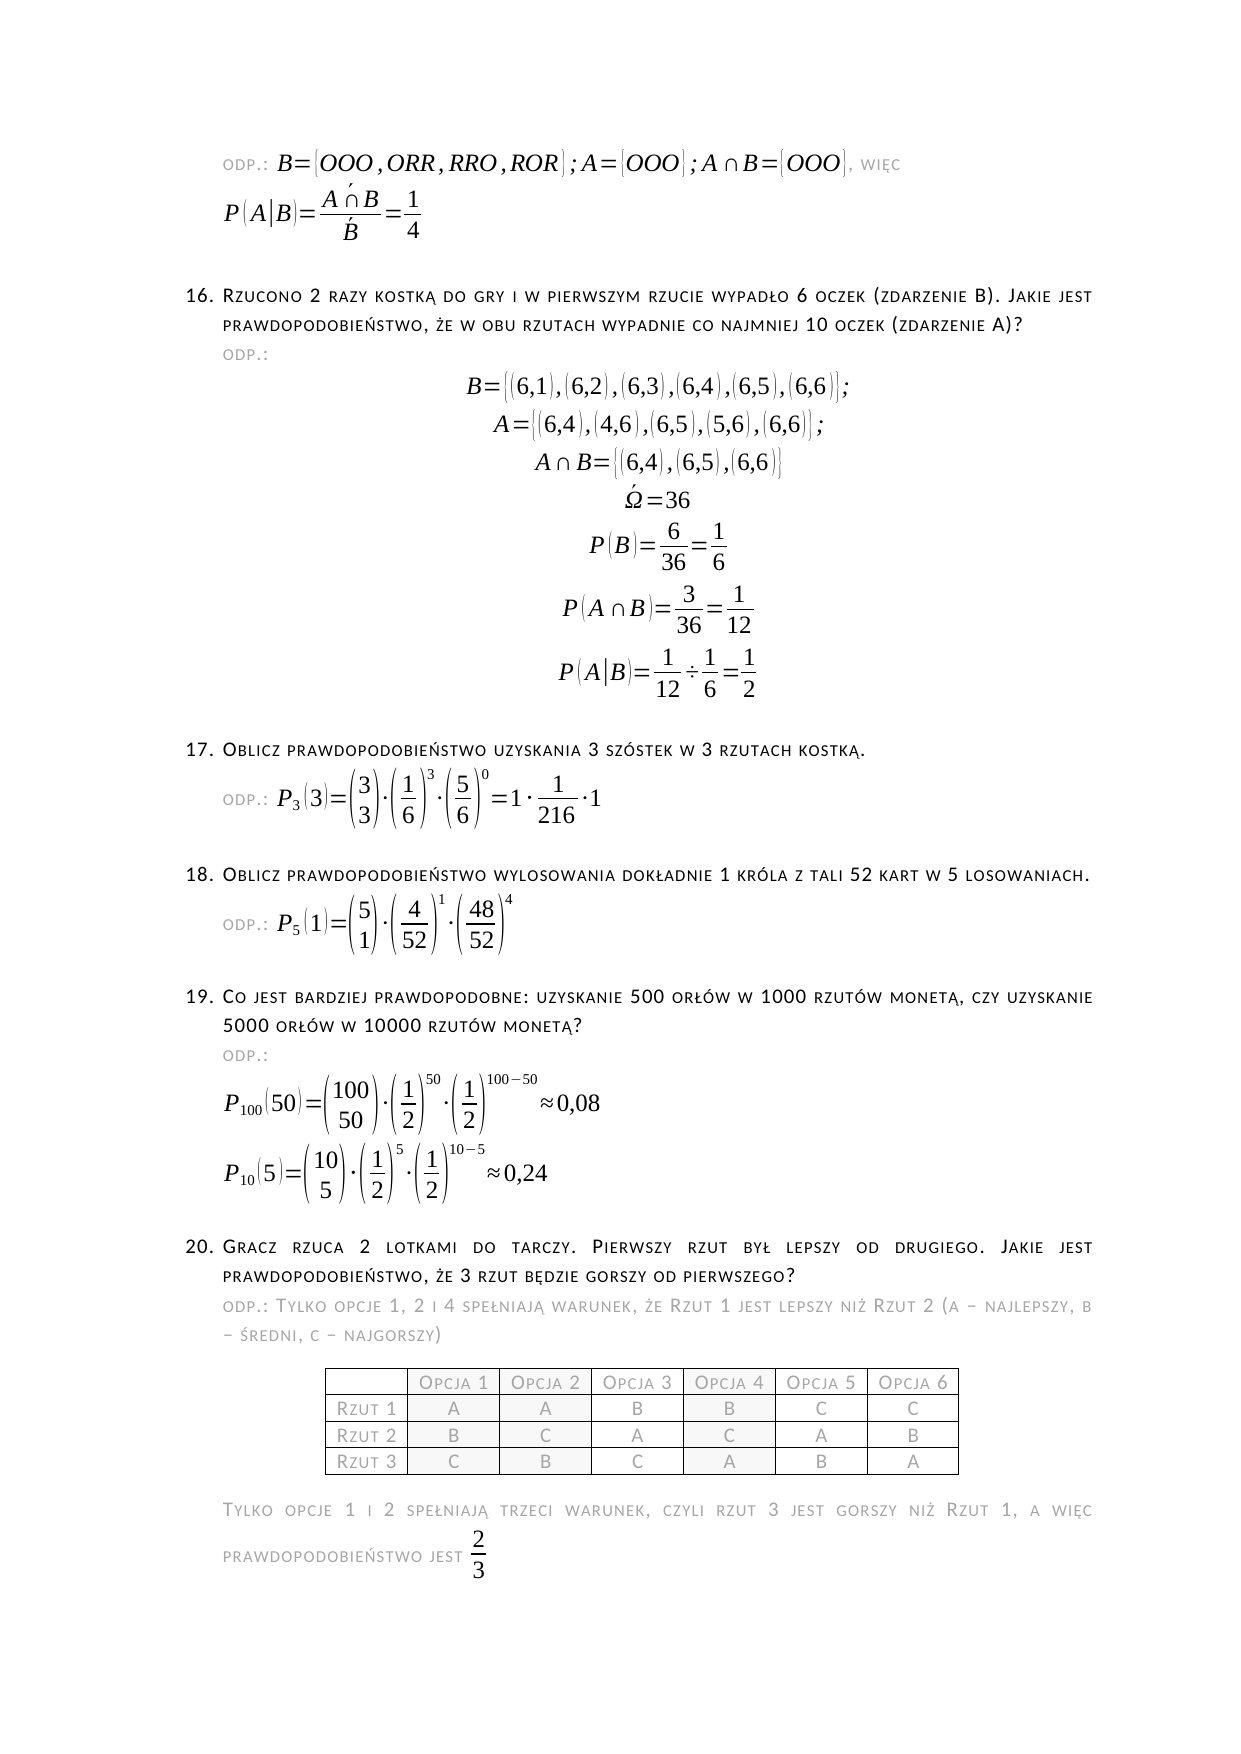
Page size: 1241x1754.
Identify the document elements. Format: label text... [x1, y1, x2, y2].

list odp.: [223, 1041, 1093, 1067]
table_cell B [868, 1422, 958, 1447]
table_cell A [776, 1422, 867, 1447]
list Oblicz prawdopodobieństwo wylosowania dokładnie 1 króla z tali 52 kart w 5 losowaniach. [185, 861, 1093, 887]
table_cell Rzut 1 [326, 1395, 407, 1421]
table_cell A [500, 1395, 591, 1421]
table_cell B [684, 1395, 775, 1421]
table_cell C [500, 1422, 591, 1447]
table_header Opcja 5 [776, 1369, 867, 1394]
table_header Opcja 2 [500, 1369, 591, 1394]
list odp.: , więc [223, 148, 1093, 278]
list odp.: [223, 890, 1093, 956]
list Co jest bardziej prawdopodobne: uzyskanie 500 orłów w 1000 rzutów monetą, czy uzyskanie 5000 orłów w 10000 rzutów monetą? [185, 983, 1093, 1038]
table_cell Rzut 2 [326, 1422, 407, 1447]
table_header Opcja 3 [592, 1369, 683, 1394]
table_header Opcja 1 [408, 1369, 499, 1394]
table_cell C [776, 1395, 867, 1421]
list Oblicz prawdopodobieństwo uzyskania 3 szóstek w 3 rzutach kostką. [185, 736, 1093, 762]
table_cell B [592, 1395, 683, 1421]
table_cell C [684, 1422, 775, 1447]
list Gracz rzuca 2 lotkami do tarczy. Pierwszy rzut był lepszy od drugiego. Jakie jest prawdopodobieństwo, że 3 rzut będzie gorszy od pierwszego? [185, 1233, 1093, 1288]
table_cell B [500, 1448, 591, 1474]
table_header [326, 1369, 407, 1394]
table_cell A [592, 1422, 683, 1447]
table_cell A [408, 1395, 499, 1421]
table_cell B [408, 1422, 499, 1447]
table_header Opcja 6 [868, 1369, 958, 1394]
table_cell B [776, 1448, 867, 1474]
list Tylko opcje 1 i 2 spełniają trzeci warunek, czyli rzut 3 jest gorszy niż Rzut 1, a więc prawdopodobieństwo jest [223, 1496, 1093, 1584]
list odp.: [223, 340, 1093, 366]
table_cell A [868, 1448, 958, 1474]
table_cell A [684, 1448, 775, 1474]
table_header Opcja 4 [684, 1369, 775, 1394]
table_cell Rzut 3 [326, 1448, 407, 1474]
table_cell C [592, 1448, 683, 1474]
list Rzucono 2 razy kostką do gry i w pierwszym rzucie wypadło 6 oczek (zdarzenie B). Jakie jest prawdopodobieństwo, że w obu rzutach wypadnie co najmniej 10 oczek (zdarzenie A)? [185, 282, 1093, 337]
table_cell C [868, 1395, 958, 1421]
list odp.: [223, 765, 1093, 831]
table_cell C [408, 1448, 499, 1474]
list odp.: Tylko opcje 1, 2 i 4 spełniają warunek, że Rzut 1 jest lepszy niż Rzut 2 (a – najlepszy, b – średni, c – najgorszy) [223, 1292, 1093, 1346]
